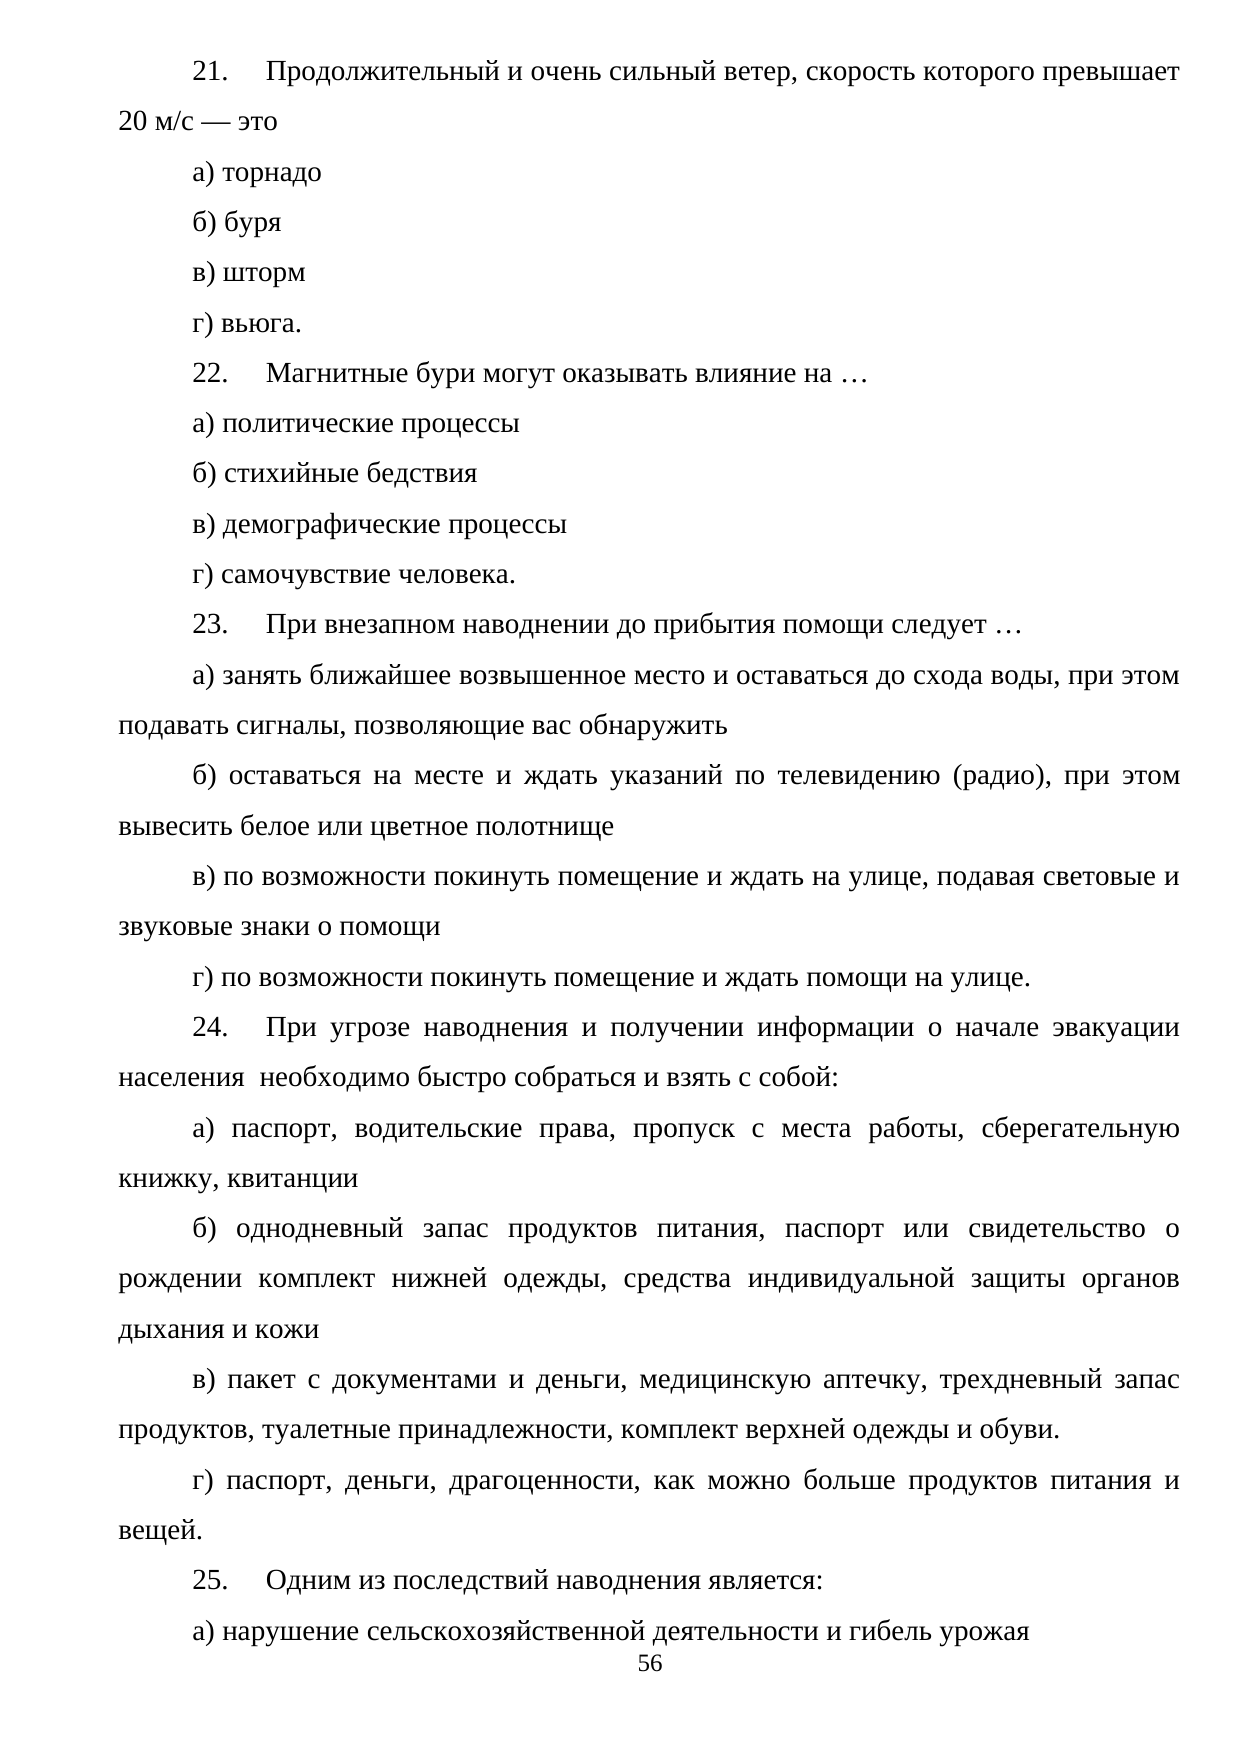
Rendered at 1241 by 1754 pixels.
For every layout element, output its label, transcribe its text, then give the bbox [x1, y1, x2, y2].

text б) однодневный запас продуктов питания, паспорт или свидетельство о рождении комплект нижней одежды, средства индивидуальной защиты органов дыхания и кожи [118, 1210, 1181, 1344]
text а) нарушение сельскохозяйственной деятельности и гибель урожая [118, 1613, 1181, 1646]
text г) по возможности покинуть помещение и ждать помощи на улице. [118, 959, 1181, 992]
text а) торнадо [118, 154, 1181, 187]
text г) самочувствие человека. [118, 556, 1181, 590]
list Одним из последствий наводнения является: [118, 1562, 1181, 1596]
list Продолжительный и очень сильный ветер, скорость которого превышает 20 м/с — это [118, 53, 1181, 137]
text а) политические процессы [118, 405, 1181, 439]
list При угрозе наводнения и получении информации о начале эвакуации населения необходимо быстро собраться и взять с собой: [118, 1009, 1181, 1093]
text в) демографические процессы [118, 506, 1181, 539]
text в) шторм [118, 254, 1181, 288]
list При внезапном наводнении до прибытия помощи следует … [118, 607, 1181, 640]
text г) паспорт, деньги, драгоценности, как можно больше продуктов питания и вещей. [118, 1462, 1181, 1546]
text б) буря [118, 204, 1181, 238]
text а) паспорт, водительские права, пропуск с места работы, сберегательную книжку, квитанции [118, 1110, 1181, 1193]
text а) занять ближайшее возвышенное место и оставаться до схода воды, при этом подавать сигналы, позволяющие вас обнаружить [118, 657, 1181, 741]
list Магнитные бури могут оказывать влияние на … [118, 355, 1181, 388]
text б) стихийные бедствия [118, 456, 1181, 489]
text б) оставаться на месте и ждать указаний по телевидению (радио), при этом вывесить белое или цветное полотнище [118, 757, 1181, 841]
text г) вьюга. [118, 305, 1181, 338]
text в) пакет с документами и деньги, медицинскую аптечку, трехдневный запас продуктов, туалетные принадлежности, комплект верхней одежды и обуви. [118, 1361, 1181, 1445]
text в) по возможности покинуть помещение и ждать на улице, подавая световые и звуковые знаки о помощи [118, 858, 1181, 942]
